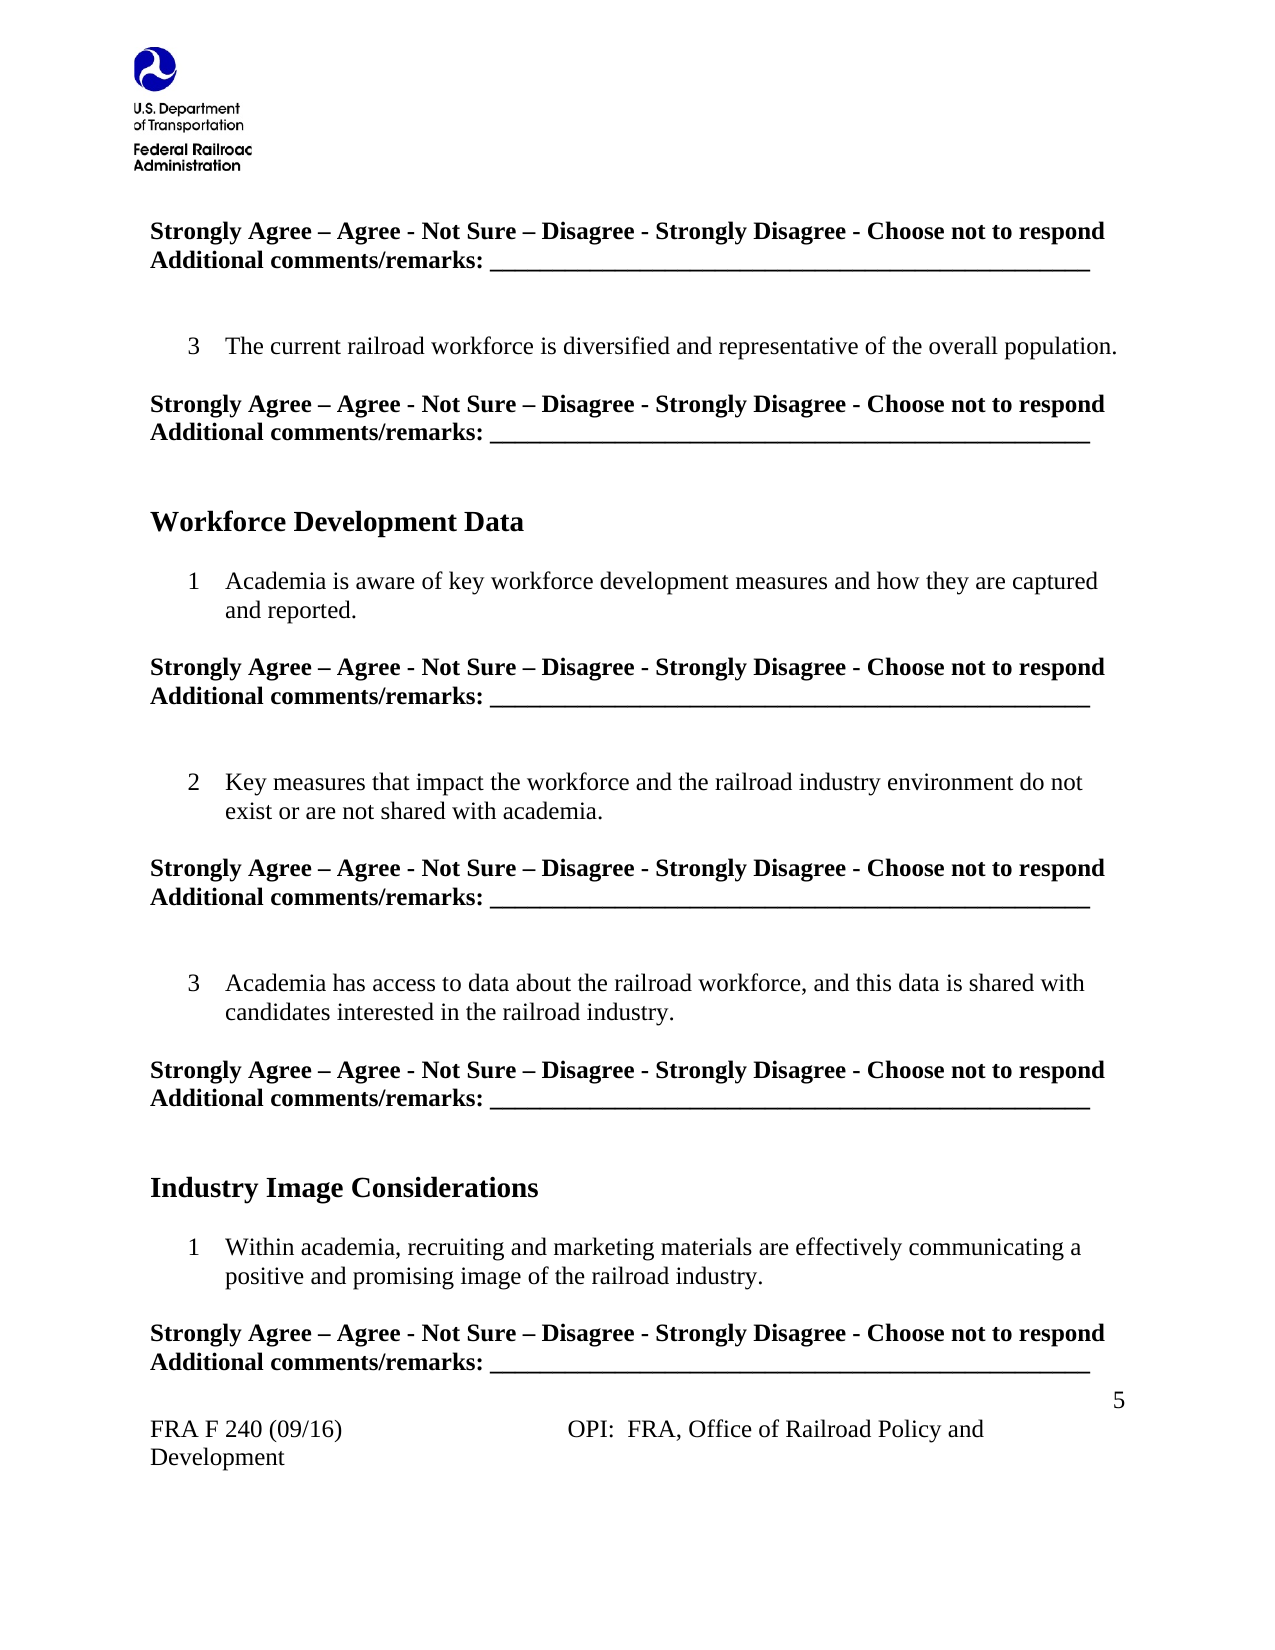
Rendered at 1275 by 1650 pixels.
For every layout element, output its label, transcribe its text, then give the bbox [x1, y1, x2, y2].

text 2 Key measures that impact the workforce and the railroad industry environment do not exist or are not shared with academia. [150, 767, 1125, 825]
text 3 The current railroad workforce is diversified and representative of the overall population. [187, 331, 1125, 360]
text Additional comments/remarks: ________________________________________________ [150, 245, 1125, 274]
text Additional comments/remarks: ________________________________________________ [150, 681, 1125, 710]
text Strongly Agree – Agree - Not Sure – Disagree - Strongly Disagree - Choose not to respond [150, 853, 1125, 882]
text Additional comments/remarks: ________________________________________________ [150, 1347, 1125, 1376]
text Additional comments/remarks: ________________________________________________ [150, 882, 1125, 911]
text Strongly Agree – Agree - Not Sure – Disagree - Strongly Disagree - Choose not to respond [150, 652, 1125, 681]
text Strongly Agree – Agree - Not Sure – Disagree - Strongly Disagree - Choose not to respond [150, 1318, 1125, 1347]
text Additional comments/remarks: ________________________________________________ [150, 1083, 1125, 1112]
text Additional comments/remarks: ________________________________________________ [150, 417, 1125, 446]
text 3 Academia has access to data about the railroad workforce, and this data is shared with candidates interested in the railroad industry. [187, 968, 1125, 1026]
text Workforce Development Data [150, 504, 1125, 537]
text Industry Image Considerations [150, 1170, 1125, 1203]
text Strongly Agree – Agree - Not Sure – Disagree - Strongly Disagree - Choose not to respond [150, 1055, 1125, 1083]
text Strongly Agree – Agree - Not Sure – Disagree - Strongly Disagree - Choose not to respond [150, 216, 1125, 245]
text Strongly Agree – Agree - Not Sure – Disagree - Strongly Disagree - Choose not to respond [150, 389, 1125, 417]
list Within academia, recruiting and marketing materials are effectively communicating a positive and promising image of the railroad industry. [187, 1232, 1125, 1289]
picture [132, 47, 252, 169]
list Academia is aware of key workforce development measures and how they are captured and reported. [187, 566, 1125, 623]
